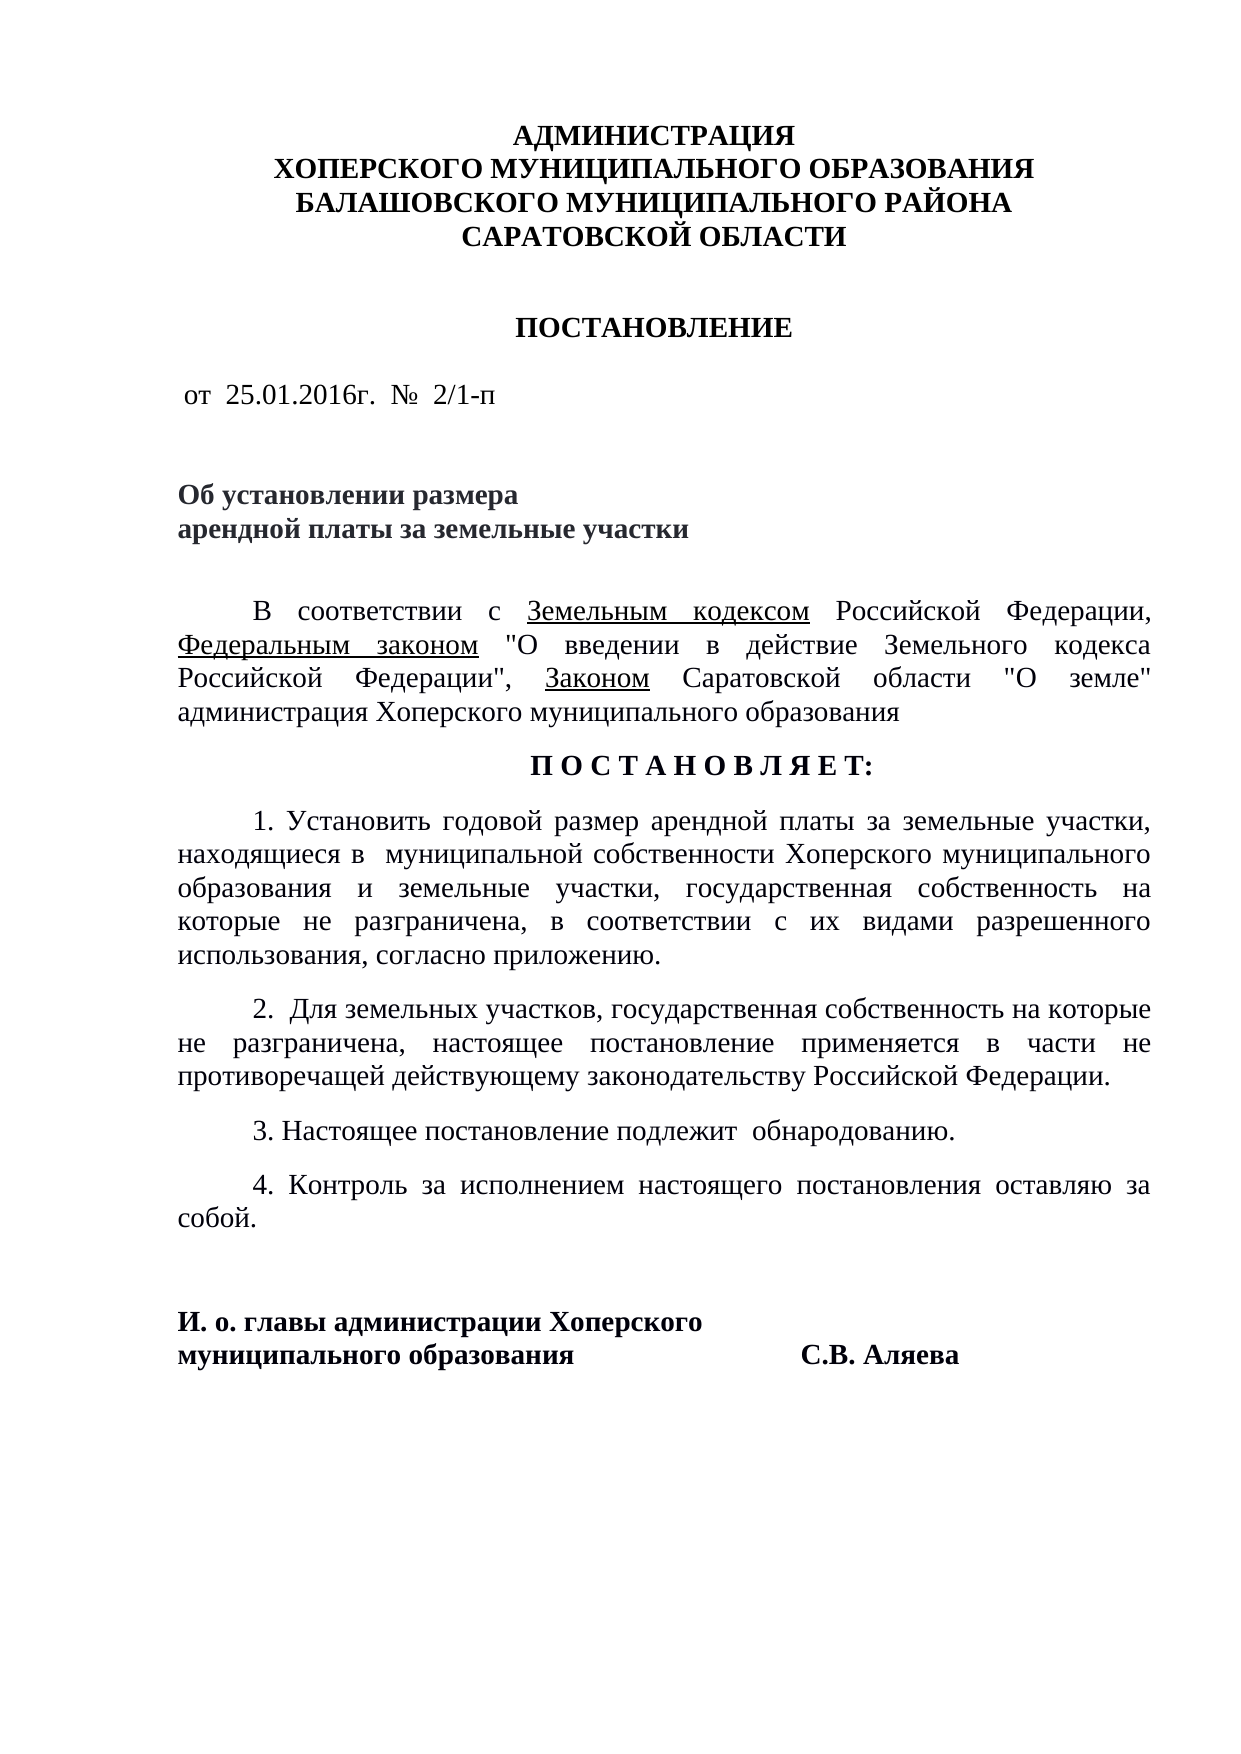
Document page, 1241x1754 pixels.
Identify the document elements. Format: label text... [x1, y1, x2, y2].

text 1. Установить годовой размер арендной платы за земельные участки, находящиеся в муниципальной собственности Хоперского муниципального образования и земельные участки, государственная собственность на которые не разграничена, в соответствии с их видами разрешенного использования, согласно приложению. [177, 803, 1152, 970]
text В соответствии с Земельным кодексом Российской Федерации, Федеральным законом "О введении в действие Земельного кодекса Российской Федерации", Законом Саратовской области "О земле" администрация Хоперского муниципального образования [177, 593, 1152, 727]
text АДМИНИСТРАЦИЯ ХОПЕРСКОГО МУНИЦИПАЛЬНОГО ОБРАЗОВАНИЯ [177, 118, 1131, 185]
text от 25.01.2016г. № 2/1-п [177, 377, 1152, 410]
text муниципального образования С.В. Аляева [177, 1337, 1152, 1371]
text И. о. главы администрации Хоперского [177, 1304, 1152, 1337]
text САРАТОВСКОЙ ОБЛАСТИ [177, 219, 1131, 252]
subtitle Об установлении размера [177, 477, 1152, 511]
text П О С Т А Н О В Л Я Е Т: [177, 748, 1152, 782]
text ПОСТАНОВЛЕНИЕ [177, 310, 1131, 343]
subtitle арендной платы за земельные участки [177, 511, 1152, 544]
text 2. Для земельных участков, государственная собственность на которые не разграничена, настоящее постановление применяется в части не противоречащей действующему законодательству Российской Федерации. [177, 991, 1152, 1092]
text БАЛАШОВСКОГО МУНИЦИПАЛЬНОГО РАЙОНА [177, 185, 1131, 219]
text 3. Настоящее постановление подлежит обнародованию. [177, 1113, 1152, 1146]
text 4. Контроль за исполнением настоящего постановления оставляю за собой. [177, 1167, 1152, 1234]
